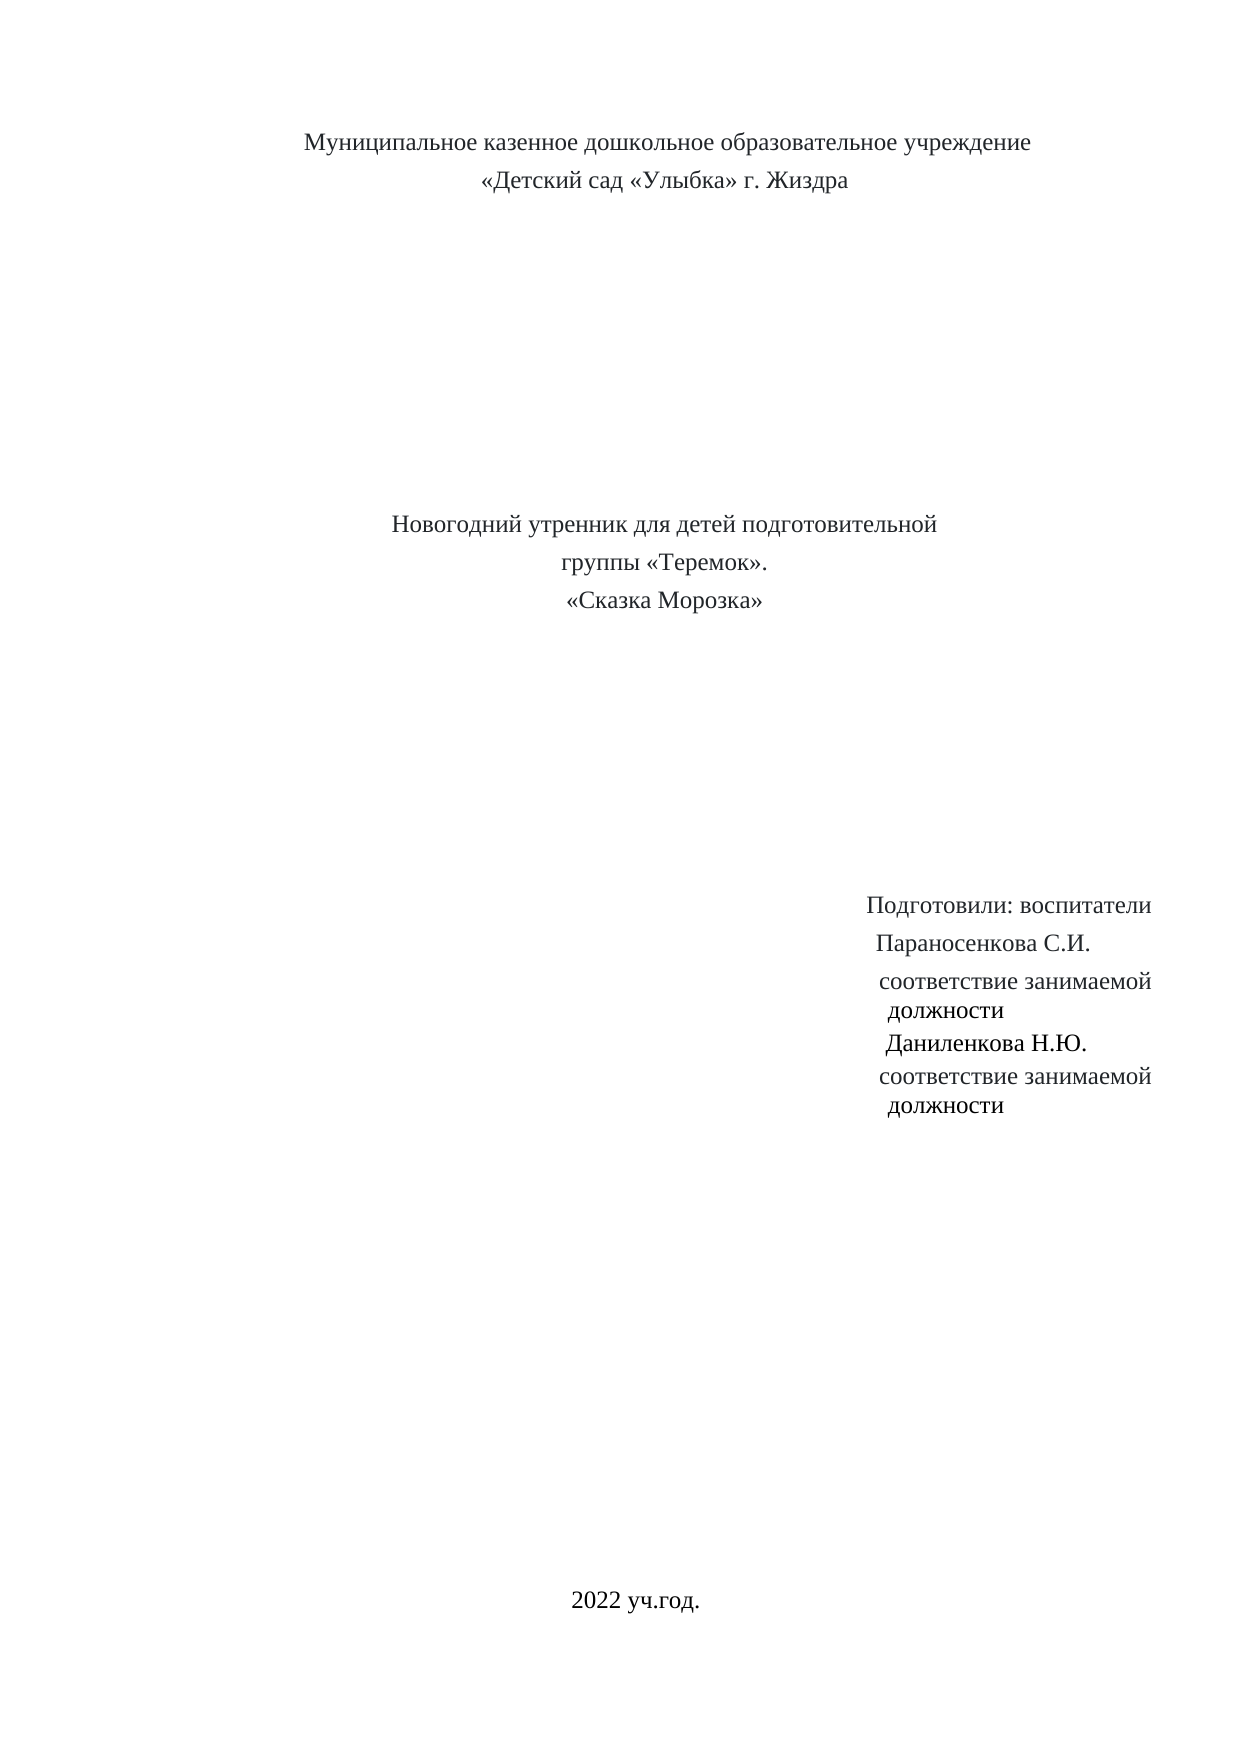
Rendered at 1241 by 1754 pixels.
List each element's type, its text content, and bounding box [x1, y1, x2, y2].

text соответствие занимаемой [177, 1061, 1152, 1090]
text группы «Теремок». [177, 547, 1152, 576]
text соответствие занимаемой [177, 966, 1152, 995]
text Подготовили: воспитатели [177, 890, 1152, 919]
text должности [177, 1090, 1152, 1118]
text «Детский сад «Улыбка» г. Жиздра [177, 166, 1152, 194]
text Параносенкова С.И. [177, 928, 1152, 957]
text Муниципальное казенное дошкольное образовательное учреждение [177, 127, 1152, 156]
text Даниленкова Н.Ю. [177, 1028, 1152, 1057]
text должности [177, 995, 1152, 1024]
text «Сказка Морозка» [177, 585, 1152, 614]
text Новогодний утренник для детей подготовительной [177, 509, 1152, 537]
text 2022 уч.год. [177, 1585, 1152, 1614]
